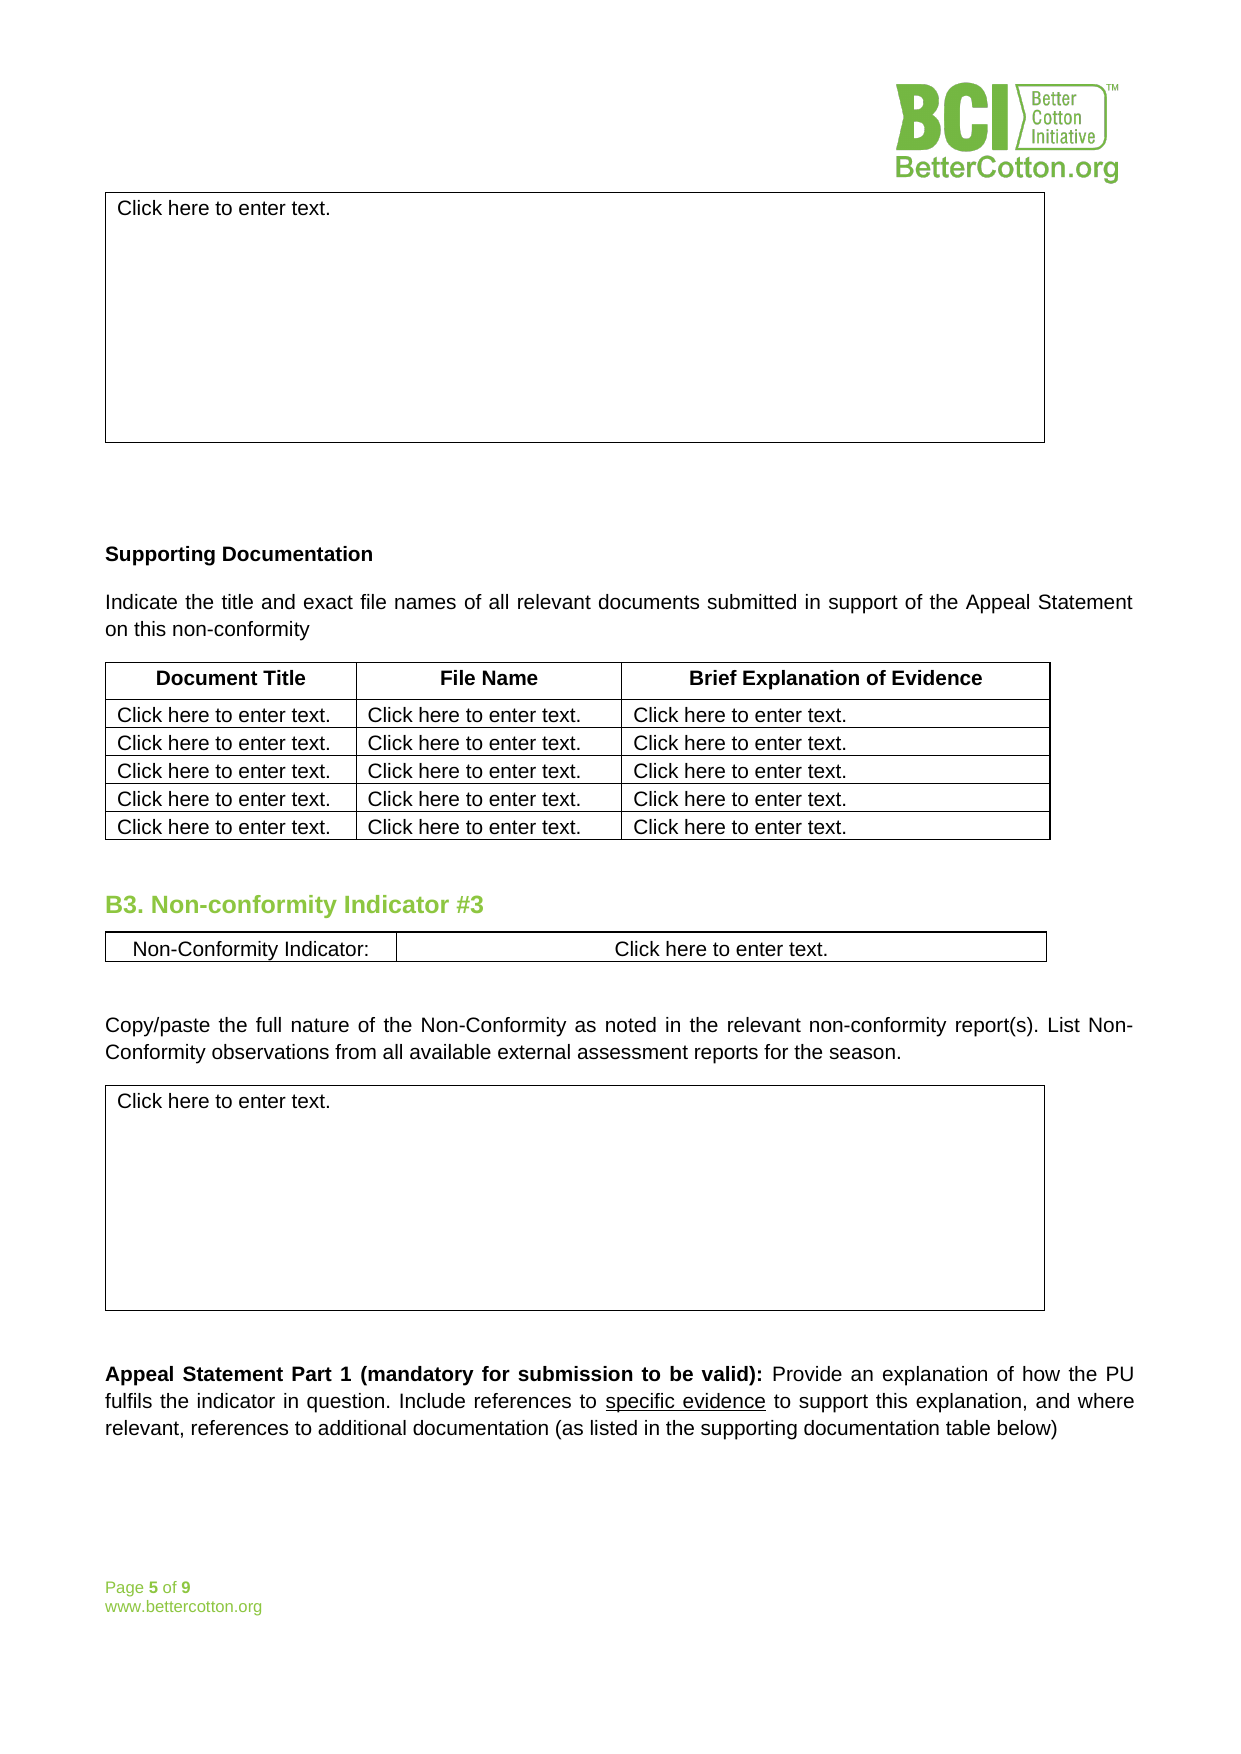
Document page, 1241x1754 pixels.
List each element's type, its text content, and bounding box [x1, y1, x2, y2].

text Indicate the title and exact file names of all relevant documents submitted in support of the Appeal Statement on this non-conformity [105, 587, 1135, 641]
table_header File Name [357, 663, 621, 698]
subtitle B3. Non-conformity Indicator #3 [105, 890, 1135, 919]
picture [887, 73, 1125, 192]
text Appeal Statement Part 1 (mandatory for submission to be valid): Provide an explanation of how the PU fulfils the indicator in question. Include references to specific evidence to support this explanation, and where relevant, references to additional documentation (as listed in the supporting documentation table below) [105, 1359, 1135, 1440]
table_header Brief Explanation of Evidence [622, 663, 1049, 698]
table_header Non-Conformity Indicator: [106, 933, 396, 961]
table_header Document Title [106, 663, 356, 698]
text Supporting Documentation [105, 539, 1135, 566]
text Copy/paste the full nature of the Non-Conformity as noted in the relevant non-conformity report(s). List Non-Conformity observations from all available external assessment reports for the season. [105, 1010, 1135, 1064]
